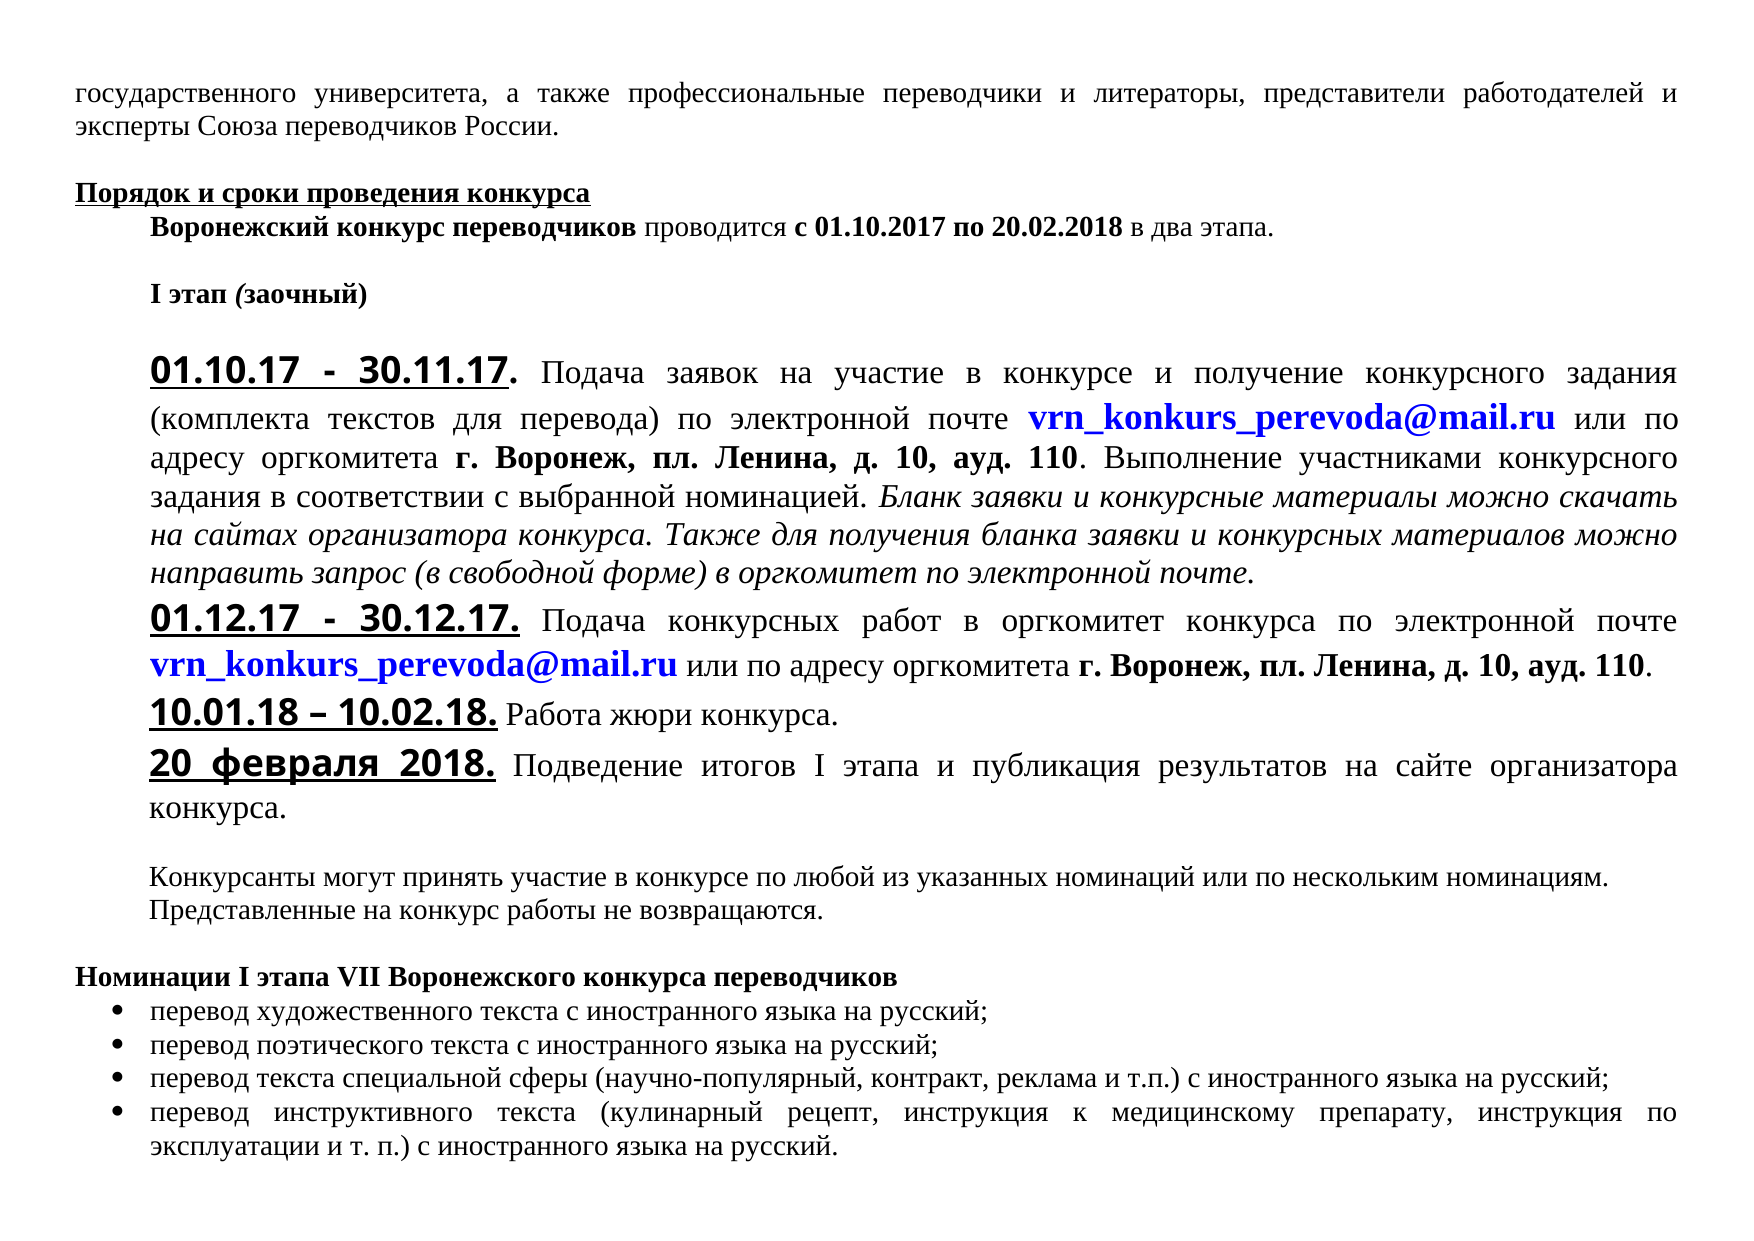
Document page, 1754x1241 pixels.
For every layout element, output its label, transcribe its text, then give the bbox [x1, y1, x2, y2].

text 10.01.18 – 10.02.18. Работа жюри конкурса. [149, 685, 1679, 736]
list перевод поэтического текста с иностранного языка на русский; [112, 1027, 1679, 1060]
list Воронежский конкурс переводчиков проводится с 01.10.2017 по 20.02.2018 в два этапа. [150, 209, 1679, 243]
text Номинации I этапа VII Воронежского конкурса переводчиков [75, 959, 1679, 993]
list перевод текста специальной сферы (научно-популярный, контракт, реклама и т.п.) с иностранного языка на русский; [112, 1060, 1679, 1094]
text Конкурсанты могут принять участие в конкурсе по любой из указанных номинаций или по нескольким номинациям. [75, 859, 1679, 892]
text 20 февраля 2018. Подведение итогов I этапа и публикация результатов на сайте организатора конкурса. [149, 736, 1679, 825]
list 01.12.17 - 30.12.17. Подача конкурсных работ в оргкомитет конкурса по электронной почте vrn_konkurs_perevoda@mail.ru или по адресу оргкомитета г. Воронеж, пл. Ленина, д. 10, ауд. 110. [150, 591, 1679, 685]
list перевод художественного текста с иностранного языка на русский; [112, 993, 1679, 1027]
list I этап (заочный) [150, 276, 1679, 310]
list перевод инструктивного текста (кулинарный рецепт, инструкция к медицинскому препарату, инструкция по эксплуатации и т. п.) с иностранного языка на русский. [112, 1094, 1679, 1161]
list 01.10.17 - 30.11.17. Подача заявок на участие в конкурсе и получение конкурсного задания (комплекта текстов для перевода) по электронной почте vrn_konkurs_perevoda@mail.ru или по адресу оргкомитета г. Воронеж, пл. Ленина, д. 10, ауд. 110. Выполнение участниками конкурсного задания в соответствии с выбранной номинацией. Бланк заявки и конкурсные материалы можно скачать на сайтах организатора конкурса. Также для получения бланка заявки и конкурсных материалов можно направить запрос (в свободной форме) в оргкомитет по электронной почте. [150, 343, 1679, 591]
text Порядок и сроки проведения конкурса [75, 176, 1679, 209]
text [75, 75, 1679, 142]
text Представленные на конкурс работы не возвращаются. [75, 892, 1679, 926]
